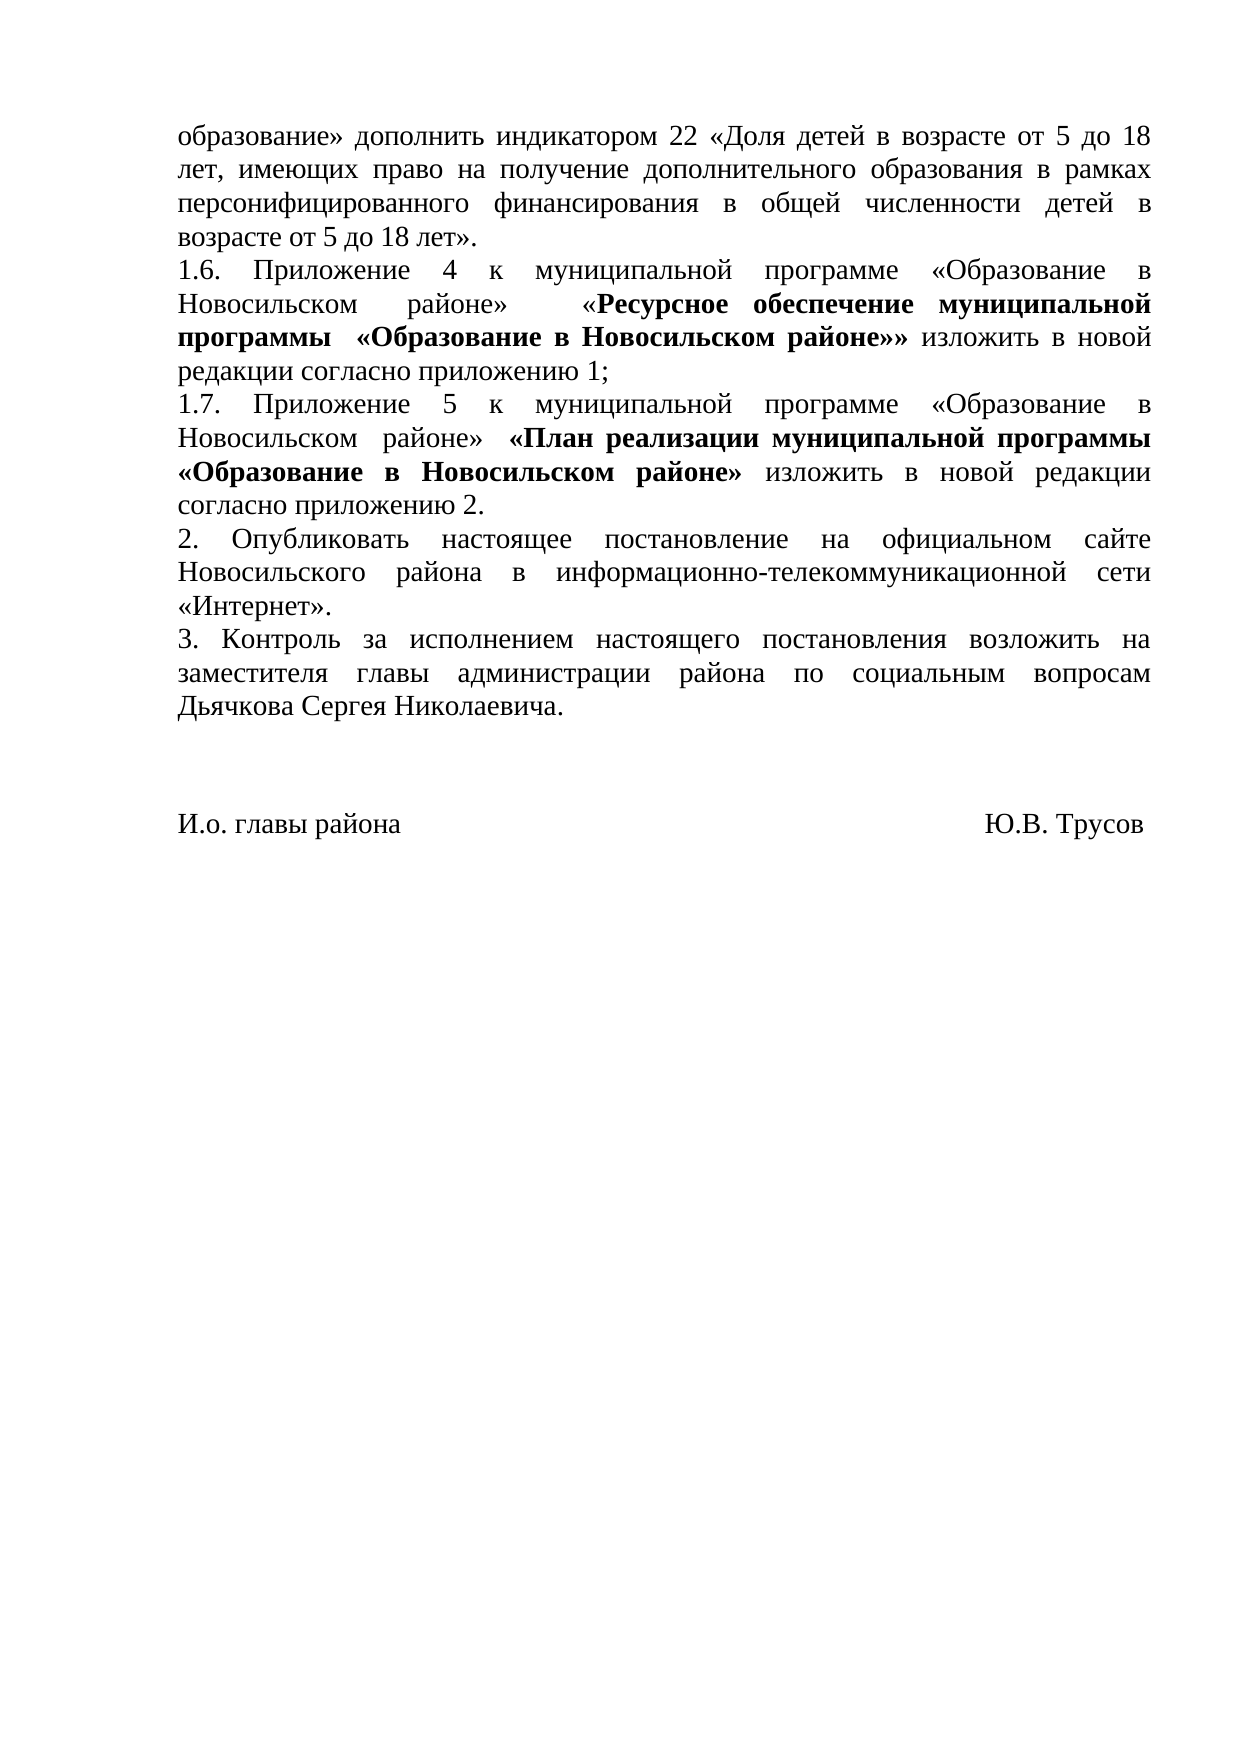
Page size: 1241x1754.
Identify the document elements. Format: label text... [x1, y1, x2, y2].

text И.о. главы района Ю.В. Трусов [177, 806, 1152, 839]
text 1.6. Приложение 4 к муниципальной программе «Образование в Новосильском районе» «Ресурсное обеспечение муниципальной программы «Образование в Новосильском районе»» изложить в новой редакции согласно приложению 1; [177, 252, 1152, 386]
text 3. Контроль за исполнением настоящего постановления возложить на заместителя главы администрации района по социальным вопросам Дьячкова Сергея Николаевича. [177, 621, 1152, 722]
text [177, 118, 1152, 252]
text 2. Опубликовать настоящее постановление на официальном сайте Новосильского района в информационно-телекоммуникационной сети «Интернет». [177, 521, 1152, 621]
text 1.7. Приложение 5 к муниципальной программе «Образование в Новосильском районе» «План реализации муниципальной программы «Образование в Новосильском районе» изложить в новой редакции согласно приложению 2. [177, 386, 1152, 521]
